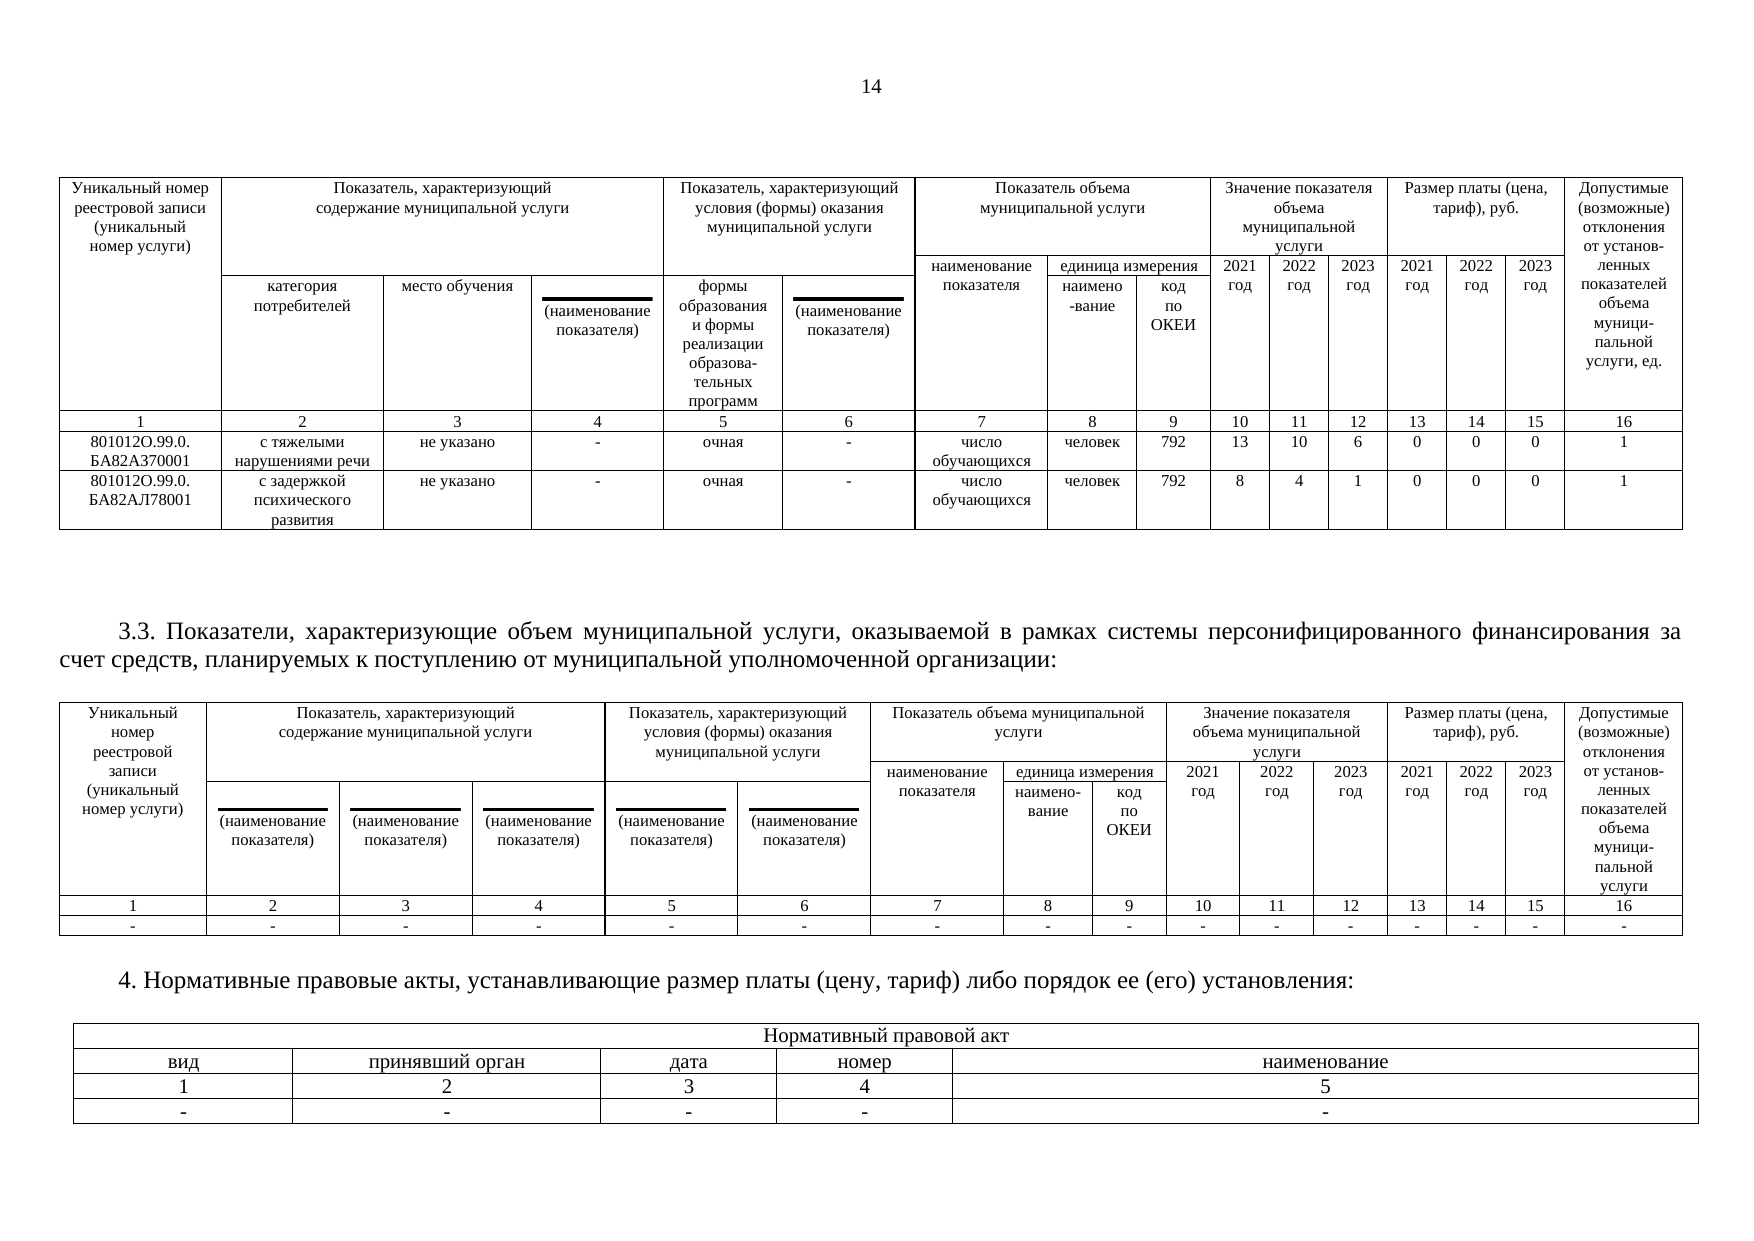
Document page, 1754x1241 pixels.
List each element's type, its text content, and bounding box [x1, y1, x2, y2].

table_cell 16 [1565, 411, 1682, 431]
table_cell число обучающихся [916, 432, 1047, 470]
table_cell 3 [340, 896, 472, 915]
table_header Значение показателя объема муниципальной услуги [1167, 703, 1387, 761]
table_cell 9 [1093, 896, 1166, 915]
table_cell 2022 год [1240, 762, 1313, 895]
table_cell 13 [1211, 432, 1269, 470]
table_cell 5 [664, 411, 782, 431]
table_cell 15 [1506, 411, 1564, 431]
table_cell 16 [1565, 896, 1682, 915]
table_cell (наименование показателя) [738, 782, 870, 895]
table_cell 801012О.99.0. БА82АЛ78001 [60, 471, 221, 528]
table_cell 2 [293, 1074, 600, 1098]
table_cell 2023 год [1329, 256, 1387, 410]
table_cell человек [1048, 432, 1136, 470]
table_cell 12 [1329, 411, 1387, 431]
table_cell с тяжелыми нарушениями речи [222, 432, 383, 470]
table_cell 5 [953, 1074, 1698, 1098]
table_cell 0 [1447, 432, 1505, 470]
table_cell категория потребителей [222, 276, 383, 410]
table_cell 13 [1388, 411, 1446, 431]
table_cell 2022 год [1270, 256, 1328, 410]
table_cell 11 [1270, 411, 1328, 431]
table_cell 2021 год [1388, 256, 1446, 410]
table_cell - [1565, 916, 1682, 935]
table_cell 5 [606, 896, 737, 915]
table_cell наименование показателя [916, 256, 1047, 410]
table_cell 14 [1447, 411, 1505, 431]
table_cell 4 [532, 411, 663, 431]
table_cell 14 [1447, 896, 1505, 915]
table_cell код по ОКЕИ [1137, 276, 1210, 410]
table_cell 2021 год [1167, 762, 1239, 895]
table_cell (наименование показателя) [532, 276, 663, 410]
table_cell - [293, 1099, 600, 1123]
text 3.3. Показатели, характеризующие объем муниципальной услуги, оказываемой в рамках системы персонифицированного финансирования за счет средств, планируемых к поступлению от муниципальной уполномоченной организации: [59, 616, 1683, 673]
table_cell 15 [1506, 896, 1564, 915]
table_cell - [1093, 916, 1166, 935]
table_cell - [1388, 916, 1446, 935]
table_cell - [777, 1099, 952, 1123]
table_header Уникальный номер реестровой записи (уникальный номер услуги) [60, 178, 221, 410]
table_cell - [74, 1099, 292, 1123]
table_cell 2 [207, 896, 339, 915]
table_header Допустимые (возможные) отклонения от установ-ленных показателей объема муници-пальной услуги [1565, 703, 1682, 895]
table_cell 2023 год [1506, 762, 1564, 895]
table_cell 0 [1506, 471, 1564, 528]
table_cell 10 [1270, 432, 1328, 470]
table_cell - [532, 471, 663, 528]
table_cell 1 [60, 411, 221, 431]
table_cell - [532, 432, 663, 470]
table_cell не указано [384, 432, 531, 470]
table_cell очная [664, 432, 782, 470]
table_cell 6 [738, 896, 870, 915]
table_cell 0 [1388, 471, 1446, 528]
table_header Показатель объема муниципальной услуги [871, 703, 1166, 761]
table_cell (наименование показателя) [340, 782, 472, 895]
table_cell 0 [1447, 471, 1505, 528]
table_header Показатель, характеризующий условия (формы) оказания муниципальной услуги [664, 178, 914, 275]
table_cell 4 [473, 896, 604, 915]
table_cell 8 [1211, 471, 1269, 528]
table_cell 1 [1329, 471, 1387, 528]
table_cell наимено-вание [1004, 782, 1092, 895]
table_header Нормативный правовой акт [74, 1024, 1698, 1047]
table_cell - [340, 916, 472, 935]
table_cell - [738, 916, 870, 935]
table_cell 10 [1167, 896, 1239, 915]
table_cell место обучения [384, 276, 531, 410]
table_cell 792 [1137, 432, 1210, 470]
table_cell 7 [916, 411, 1047, 431]
table_cell - [1506, 916, 1564, 935]
table_cell 2022 год [1447, 762, 1505, 895]
table_cell 2023 год [1506, 256, 1564, 410]
table_cell - [60, 916, 206, 935]
table_cell - [1314, 916, 1387, 935]
table_cell - [871, 916, 1003, 935]
table_cell наименование показателя [871, 762, 1003, 895]
table_cell (наименование показателя) [207, 782, 339, 895]
table_cell - [783, 432, 914, 470]
table_cell наименование [953, 1049, 1698, 1073]
table_header Допустимые (возможные) отклонения от установ-ленных показателей объема муници-пальной услуги, ед. [1565, 178, 1682, 410]
table_cell - [1167, 916, 1239, 935]
table_cell 13 [1388, 896, 1446, 915]
table_cell единица измерения [1048, 256, 1210, 275]
table_cell единица измерения [1004, 762, 1166, 781]
table_cell - [601, 1099, 776, 1123]
table_header Показатель объема муниципальной услуги [916, 178, 1210, 255]
table_cell не указано [384, 471, 531, 528]
table_cell 4 [1270, 471, 1328, 528]
table_cell 1 [1565, 432, 1682, 470]
table_cell очная [664, 471, 782, 528]
table_cell (наименование показателя) [606, 782, 737, 895]
table_header Размер платы (цена, тариф), руб. [1388, 178, 1564, 255]
table_cell - [783, 471, 914, 528]
table_cell - [1004, 916, 1092, 935]
table_cell 801012О.99.0. БА82АЗ70001 [60, 432, 221, 470]
table_cell 1 [1565, 471, 1682, 528]
table_cell номер [777, 1049, 952, 1073]
table_cell с задержкой психического развития [222, 471, 383, 528]
table_header Значение показателя объема муниципальной услуги [1211, 178, 1387, 255]
table_header Показатель, характеризующий условия (формы) оказания муниципальной услуги [606, 703, 870, 781]
table_cell 2021 год [1388, 762, 1446, 895]
table_cell 6 [1329, 432, 1387, 470]
table_cell 8 [1048, 411, 1136, 431]
table_header Показатель, характеризующий содержание муниципальной услуги [222, 178, 663, 275]
table_cell принявший орган [293, 1049, 600, 1073]
table_cell (наименование показателя) [783, 276, 914, 410]
table_cell - [1447, 916, 1505, 935]
table_header Уникальный номер реестровой записи (уникальный номер услуги) [60, 703, 206, 895]
table_cell (наименование показателя) [473, 782, 604, 895]
table_cell 10 [1211, 411, 1269, 431]
table_cell 4 [777, 1074, 952, 1098]
table_cell - [473, 916, 604, 935]
table_cell дата [601, 1049, 776, 1073]
table_header Размер платы (цена, тариф), руб. [1388, 703, 1564, 761]
table_cell 1 [74, 1074, 292, 1098]
table_cell 2021 год [1211, 256, 1269, 410]
table_cell 12 [1314, 896, 1387, 915]
table_cell вид [74, 1049, 292, 1073]
table_cell человек [1048, 471, 1136, 528]
table_cell число обучающихся [916, 471, 1047, 528]
table_cell 8 [1004, 896, 1092, 915]
table_cell 1 [60, 896, 206, 915]
table_cell - [606, 916, 737, 935]
table_cell - [953, 1099, 1698, 1123]
table_cell - [1240, 916, 1313, 935]
table_cell - [207, 916, 339, 935]
table_cell 7 [871, 896, 1003, 915]
table_cell 3 [601, 1074, 776, 1098]
table_cell 0 [1506, 432, 1564, 470]
table_cell формы образования и формы реализации образова-тельных программ [664, 276, 782, 410]
table_cell 6 [783, 411, 914, 431]
table_cell 2 [222, 411, 383, 431]
table_cell 11 [1240, 896, 1313, 915]
text 4. Нормативные правовые акты, устанавливающие размер платы (цену, тариф) либо порядок ее (его) установления: [118, 965, 1683, 994]
table_cell код по ОКЕИ [1093, 782, 1166, 895]
table_cell 3 [384, 411, 531, 431]
table_cell 2023 год [1314, 762, 1387, 895]
table_header Показатель, характеризующий содержание муниципальной услуги [207, 703, 604, 781]
table_cell 792 [1137, 471, 1210, 528]
table_cell наимено-вание [1048, 276, 1136, 410]
table_cell 9 [1137, 411, 1210, 431]
table_cell 0 [1388, 432, 1446, 470]
table_cell 2022 год [1447, 256, 1505, 410]
